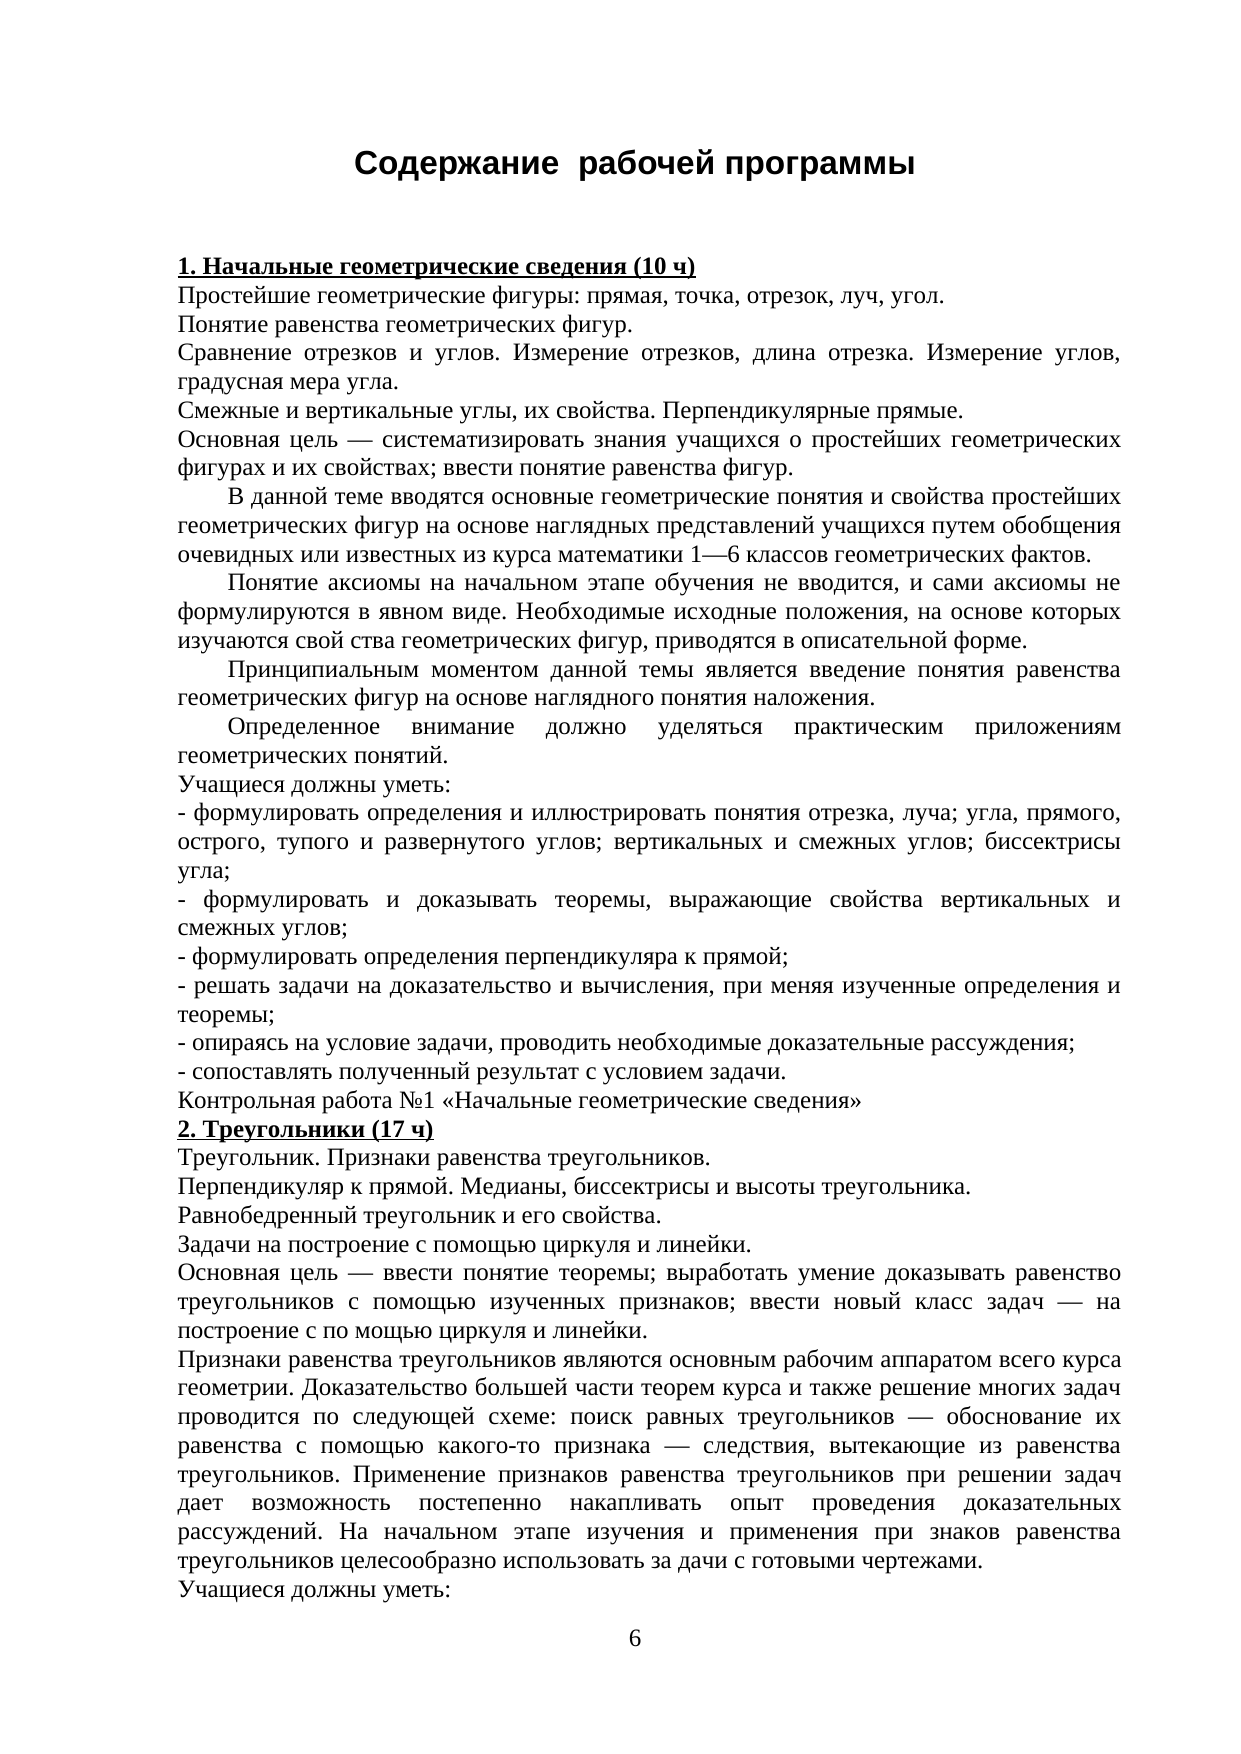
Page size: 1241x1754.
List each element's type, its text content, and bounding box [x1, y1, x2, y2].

text Принципиальным моментом данной темы является введение понятия равенства геометрических фигур на основе наглядного понятия наложения. [177, 654, 1122, 711]
text - формулировать определения и иллюстрировать понятия отрезка, луча; угла, прямого, острого, тупого и развернутого углов; вертикальных и смежных углов; биссектрисы угла; [177, 797, 1122, 884]
text Простейшие геометрические фигуры: прямая, точка, отрезок, луч, угол. [177, 280, 1122, 309]
text - формулировать и доказывать теоремы, выражающие свойства вертикальных и смежных углов; [177, 884, 1122, 941]
subtitle Содержание рабочей программы [148, 143, 1122, 182]
text Контрольная работа №1 «Начальные геометрические сведения» [177, 1085, 1122, 1114]
text Признаки равенства треугольников являются основным рабочим аппаратом всего курса геометрии. Доказательство большей части теорем курса и также решение многих задач проводится по следующей схеме: поиск равных треугольников — обоснование их равенства с помощью какого-то признака — следствия, вытекающие из равенства треугольников. Применение признаков равенства треугольников при решении задач дает возможность постепенно накапливать опыт проведения доказательных рассуждений. На начальном этапе изучения и применения при знаков равенства треугольников целесообразно использовать за дачи с готовыми чертежами. [177, 1344, 1122, 1574]
text - формулировать определения перпендикуляра к прямой; [177, 941, 1122, 970]
text Смежные и вертикальные углы, их свойства. Перпендикулярные прямые. [177, 395, 1122, 424]
text - решать задачи на доказательство и вычисления, при меняя изученные определения и теоремы; [177, 970, 1122, 1027]
text Понятие равенства геометрических фигур. [177, 309, 1122, 337]
text Учащиеся должны уметь: [177, 769, 1122, 797]
text Основная цель — ввести понятие теоремы; выработать умение доказывать равенство треугольников с помощью изученных признаков; ввести новый класс задач — на построение с по мощью циркуля и линейки. [177, 1257, 1122, 1344]
text 1. Начальные геометрические сведения (10 ч) [177, 251, 1122, 280]
text В данной теме вводятся основные геометрические понятия и свойства простейших геометрических фигур на основе наглядных представлений учащихся путем обобщения очевидных или известных из курса математики 1—6 классов геометрических фактов. [177, 481, 1122, 567]
text Учащиеся должны уметь: [177, 1574, 1122, 1602]
text Определенное внимание должно уделяться практическим приложениям геометрических понятий. [177, 711, 1122, 769]
text Задачи на построение с помощью циркуля и линейки. [177, 1229, 1122, 1257]
text Основная цель — систематизировать знания учащихся о простейших геометрических фигурах и их свойствах; ввести понятие равенства фигур. [177, 424, 1122, 481]
text Треугольник. Признаки равенства треугольников. [177, 1142, 1122, 1171]
text - сопоставлять полученный результат с условием задачи. [177, 1056, 1122, 1085]
text - опираясь на условие задачи, проводить необходимые доказательные рассуждения; [177, 1027, 1122, 1056]
text Понятие аксиомы на начальном этапе обучения не вводится, и сами аксиомы не формулируются в явном виде. Необходимые исходные положения, на основе которых изучаются свой ства геометрических фигур, приводятся в описательной форме. [177, 567, 1122, 654]
text Равнобедренный треугольник и его свойства. [177, 1200, 1122, 1229]
text Перпендикуляр к прямой. Медианы, биссектрисы и высоты треугольника. [177, 1171, 1122, 1200]
text Сравнение отрезков и углов. Измерение отрезков, длина отрезка. Измерение углов, градусная мера угла. [177, 337, 1122, 395]
text 2. Треугольники (17 ч) [177, 1114, 1122, 1142]
